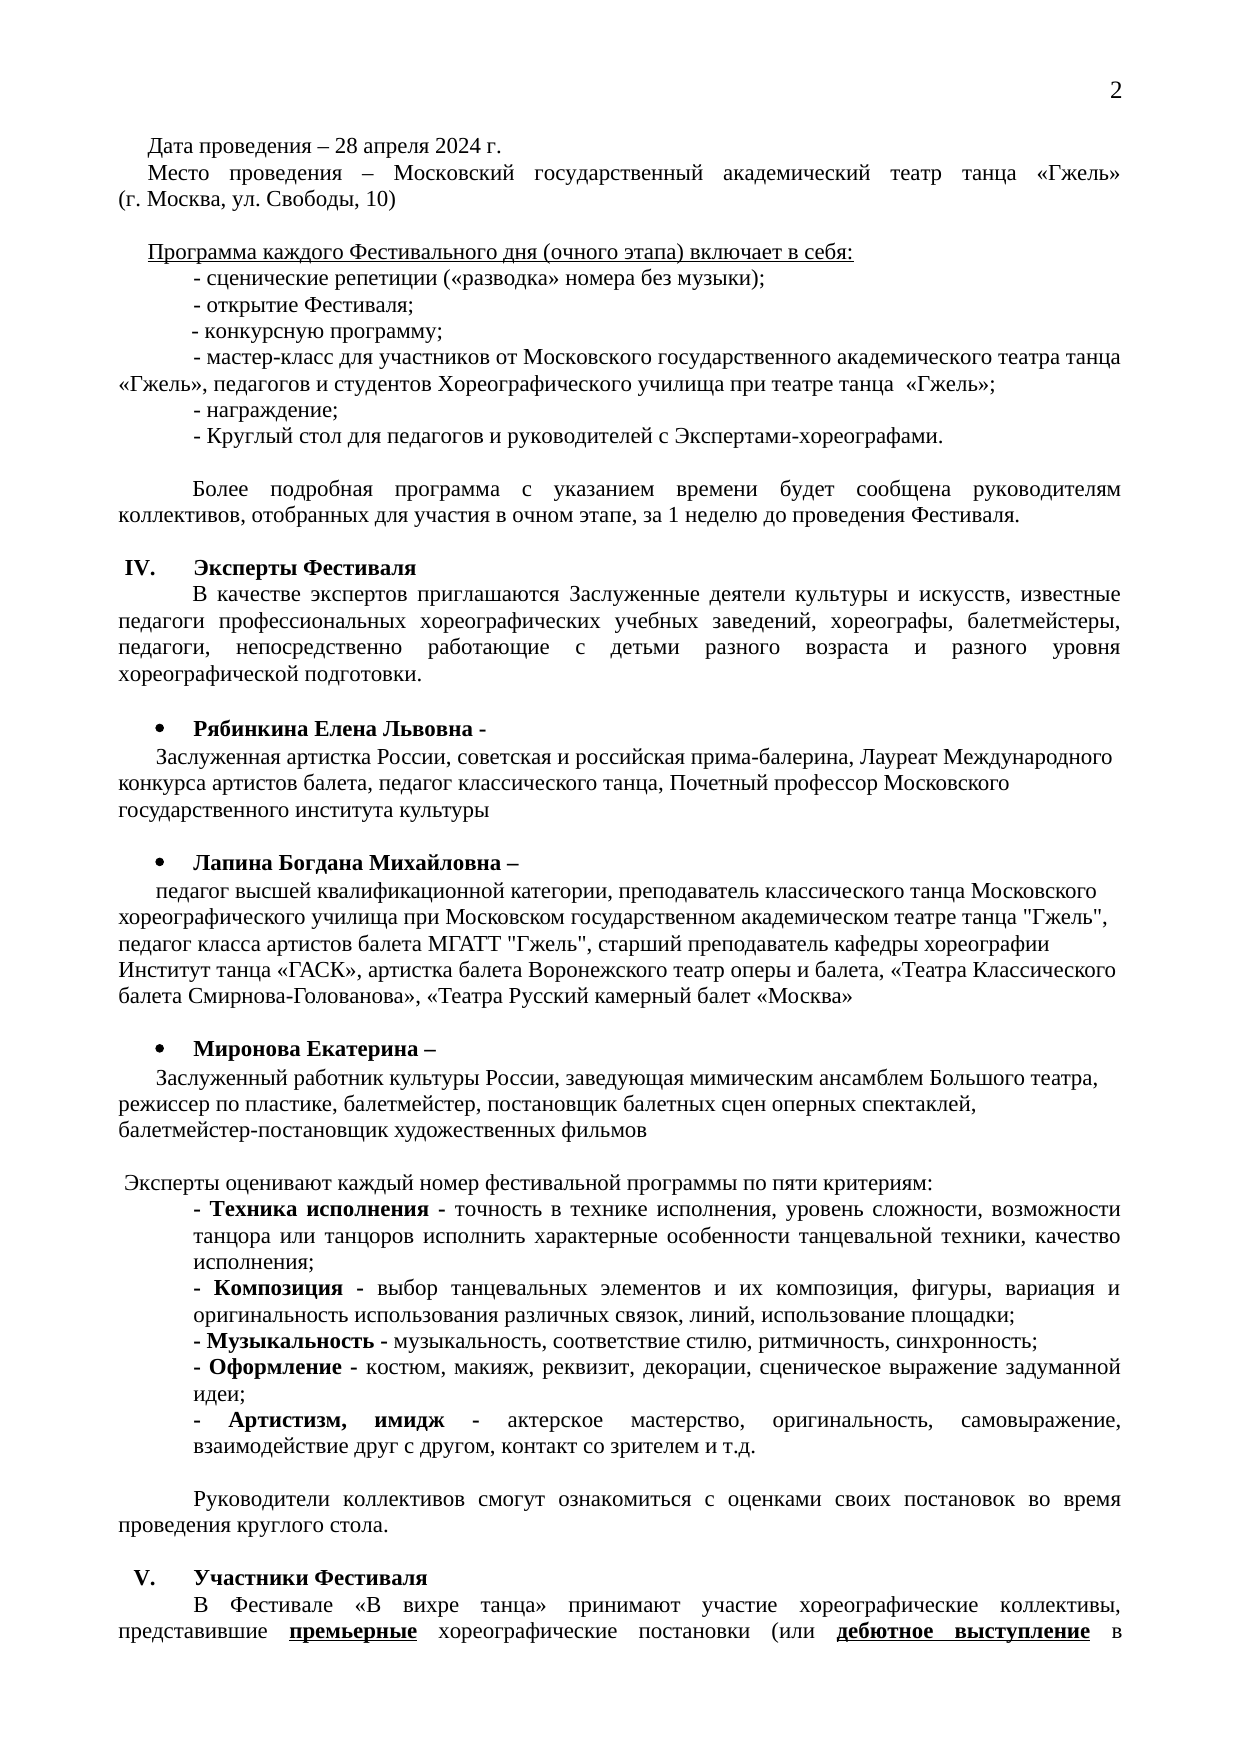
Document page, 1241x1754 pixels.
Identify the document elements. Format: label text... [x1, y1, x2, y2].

text Заслуженная артистка России, советская и российская прима-балерина, Лауреат Международного конкурса артистов балета, педагог классического танца, Почетный профессор Московского государственного института культуры [118, 743, 1122, 822]
text Место проведения – Московский государственный академический театр танца «Гжель» (г. Москва, ул. Свободы, 10) [118, 159, 1122, 212]
text - мастер-класс для участников от Московского государственного академического театра танца «Гжель», педагогов и студентов Хореографического училища при театре танца «Гжель»; [118, 343, 1122, 396]
text - награждение; [118, 396, 1122, 422]
list Рябинкина Елена Львовна - [156, 715, 1122, 741]
text - Композиция - выбор танцевальных элементов и их композиция, фигуры, вариация и оригинальность использования различных связок, линий, использование площадки; [193, 1274, 1122, 1327]
text Эксперты оценивают каждый номер фестивальной программы по пяти критериям: [118, 1169, 1122, 1195]
text - Артистизм, имидж - актерское мастерство, оригинальность, самовыражение, взаимодействие друг с другом, контакт со зрителем и т.д. [193, 1406, 1122, 1459]
text Программа каждого Фестивального дня (очного этапа) включает в себя: [118, 238, 1122, 264]
text - сценические репетиции («разводка» номера без музыки); [118, 264, 1122, 291]
list Лапина Богдана Михайловна – [156, 848, 1122, 875]
text - открытие Фестиваля; [118, 291, 1122, 317]
text педагог высшей квалификационной категории, преподаватель классического танца Московского хореографического училища при Московском государственном академическом театре танца "Гжель", педагог класса артистов балета МГАТТ "Гжель", старший преподаватель кафедры хореографии Институт танца «ГАСК», артистка балета Воронежского театр оперы и балета, «Театра Классического балета Смирнова-Голованова», «Театра Русский камерный балет «Москва» [118, 877, 1122, 1009]
text Дата проведения – 28 апреля 2024 г. [118, 132, 1122, 159]
list Участники Фестиваля [156, 1564, 1122, 1591]
text В качестве экспертов приглашаются Заслуженные деятели культуры и искусств, известные педагоги профессиональных хореографических учебных заведений, хореографы, балетмейстеры, педагоги, непосредственно работающие с детьми разного возраста и разного уровня хореографической подготовки. [118, 581, 1122, 686]
list Миронова Екатерина – [156, 1035, 1122, 1061]
text - Круглый стол для педагогов и руководителей с Экспертами-хореографами. [193, 422, 1122, 449]
text - Оформление - костюм, макияж, реквизит, декорации, сценическое выражение задуманной идеи; [193, 1353, 1122, 1406]
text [118, 1591, 1122, 1643]
text Заслуженный работник культуры России, заведующая мимическим ансамблем Большого театра, режиссер по пластике, балетмейстер, постановщик балетных сцен оперных спектаклей, балетмейстер-постановщик художественных фильмов [118, 1063, 1122, 1143]
text - конкурсную программу; [118, 317, 1122, 343]
text Руководители коллективов смогут ознакомиться с оценками своих постановок во время проведения круглого стола. [118, 1485, 1122, 1538]
list Эксперты Фестиваля [156, 554, 1122, 581]
text Более подробная программа с указанием времени будет сообщена руководителям коллективов, отобранных для участия в очном этапе, за 1 неделю до проведения Фестиваля. [118, 475, 1122, 528]
text - Техника исполнения - точность в технике исполнения, уровень сложности, возможности танцора или танцоров исполнить характерные особенности танцевальной техники, качество исполнения; [193, 1195, 1122, 1274]
text - Музыкальность - музыкальность, соответствие стилю, ритмичность, синхронность; [193, 1327, 1122, 1353]
